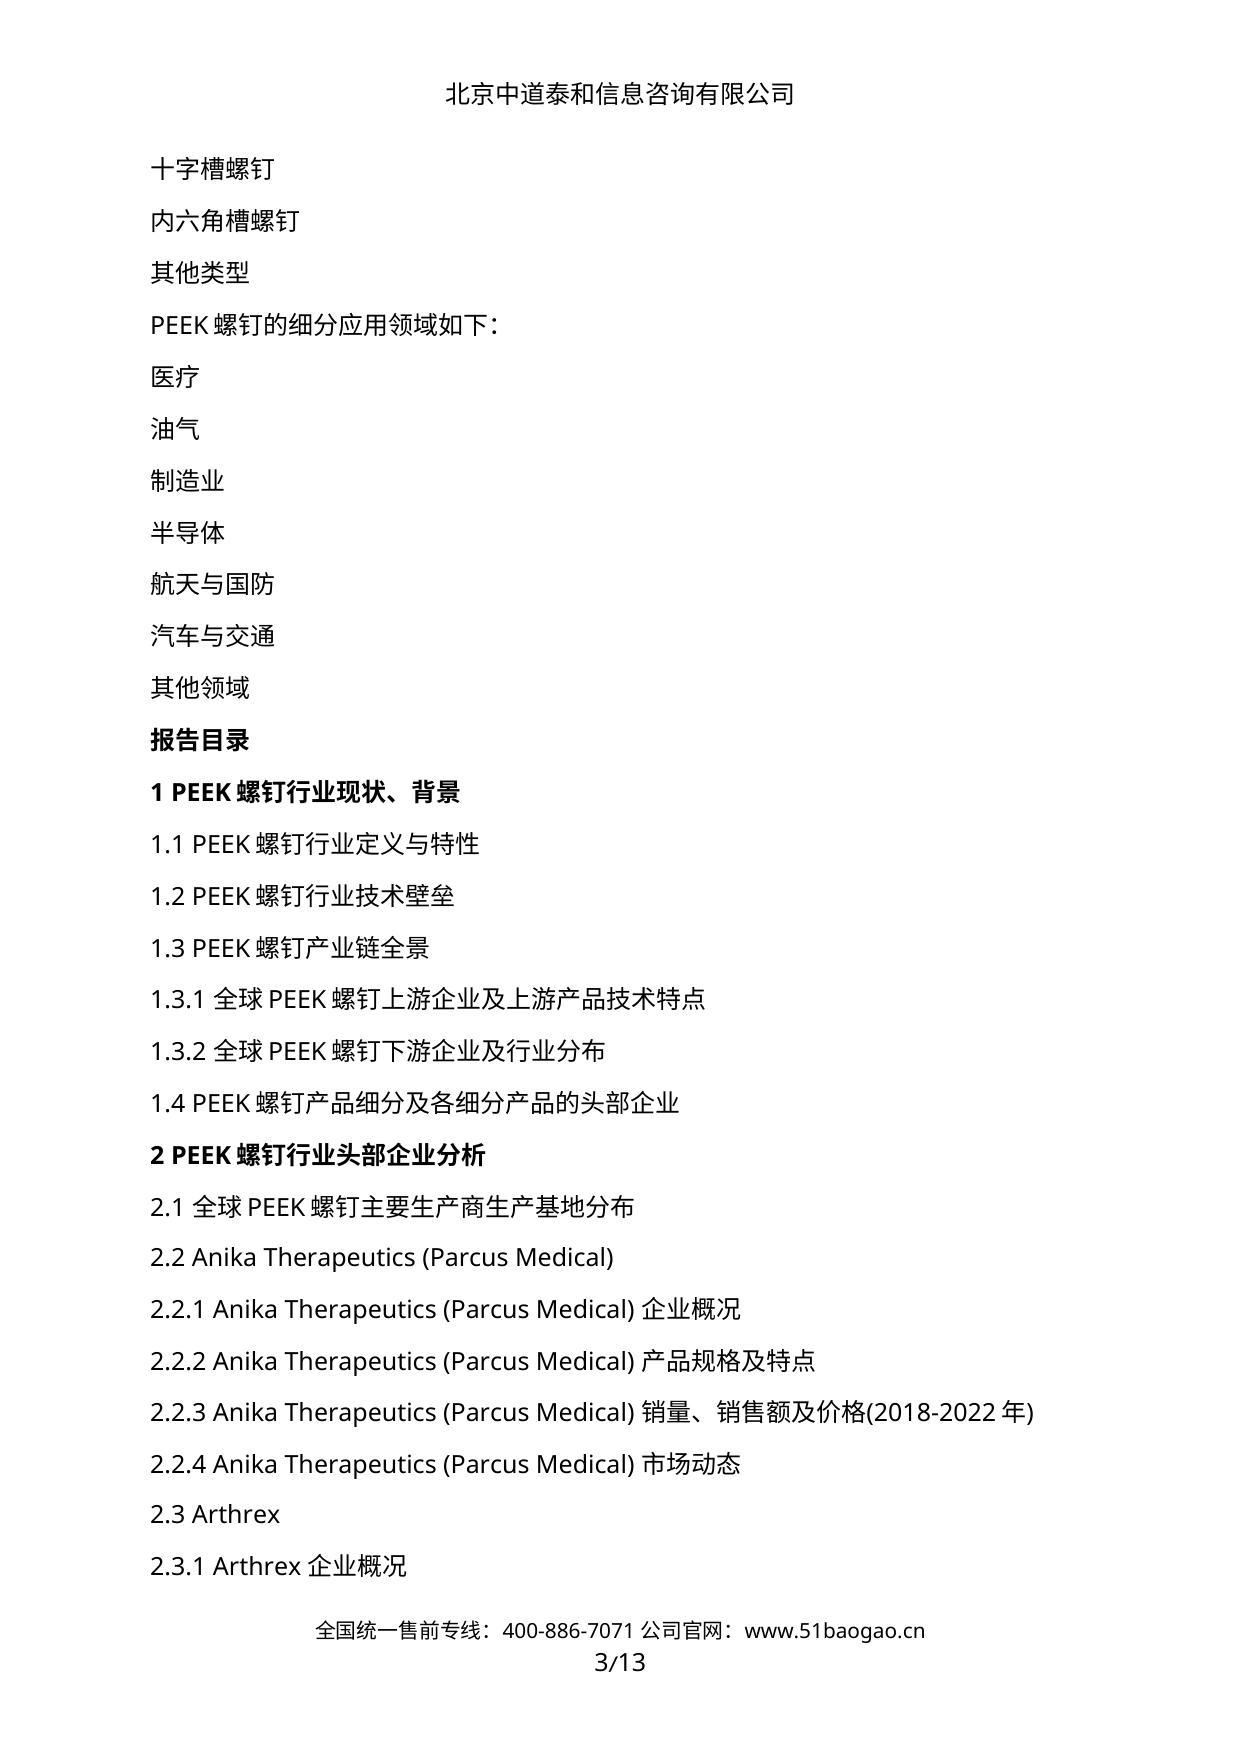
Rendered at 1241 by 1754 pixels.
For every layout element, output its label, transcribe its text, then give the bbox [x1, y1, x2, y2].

text 制造业 [150, 461, 1090, 497]
text 十字槽螺钉 [150, 150, 1090, 186]
text 2.1 全球PEEK螺钉主要生产商生产基地分布 [150, 1187, 1090, 1224]
text 油气 [150, 409, 1090, 446]
text 其他领域 [150, 669, 1090, 705]
text 航天与国防 [150, 565, 1090, 601]
text 内六角槽螺钉 [150, 202, 1090, 238]
text 2.2.2 Anika Therapeutics (Parcus Medical) 产品规格及特点 [150, 1341, 1090, 1377]
text 报告目录 [150, 721, 1090, 757]
text 2.3.1 Arthrex 企业概况 [150, 1546, 1090, 1582]
text 1.4 PEEK螺钉产品细分及各细分产品的头部企业 [150, 1084, 1090, 1120]
text PEEK螺钉的细分应用领域如下： [150, 306, 1090, 342]
text 2.2 Anika Therapeutics (Parcus Medical) [150, 1239, 1090, 1273]
text 1.1 PEEK螺钉行业定义与特性 [150, 824, 1090, 861]
text 2.3 Arthrex [150, 1497, 1090, 1531]
text 2 PEEK螺钉行业头部企业分析 [150, 1136, 1090, 1172]
text 半导体 [150, 513, 1090, 549]
text 1 PEEK螺钉行业现状、背景 [150, 772, 1090, 809]
text 2.2.4 Anika Therapeutics (Parcus Medical) 市场动态 [150, 1445, 1090, 1481]
text 1.2 PEEK螺钉行业技术壁垒 [150, 876, 1090, 912]
text 2.2.1 Anika Therapeutics (Parcus Medical) 企业概况 [150, 1289, 1090, 1325]
text 1.3 PEEK螺钉产业链全景 [150, 928, 1090, 964]
text 1.3.1 全球PEEK螺钉上游企业及上游产品技术特点 [150, 980, 1090, 1016]
text 其他类型 [150, 254, 1090, 290]
text 1.3.2 全球PEEK螺钉下游企业及行业分布 [150, 1032, 1090, 1068]
text 汽车与交通 [150, 617, 1090, 653]
text 医疗 [150, 357, 1090, 394]
text 2.2.3 Anika Therapeutics (Parcus Medical) 销量、销售额及价格(2018-2022年) [150, 1393, 1090, 1429]
